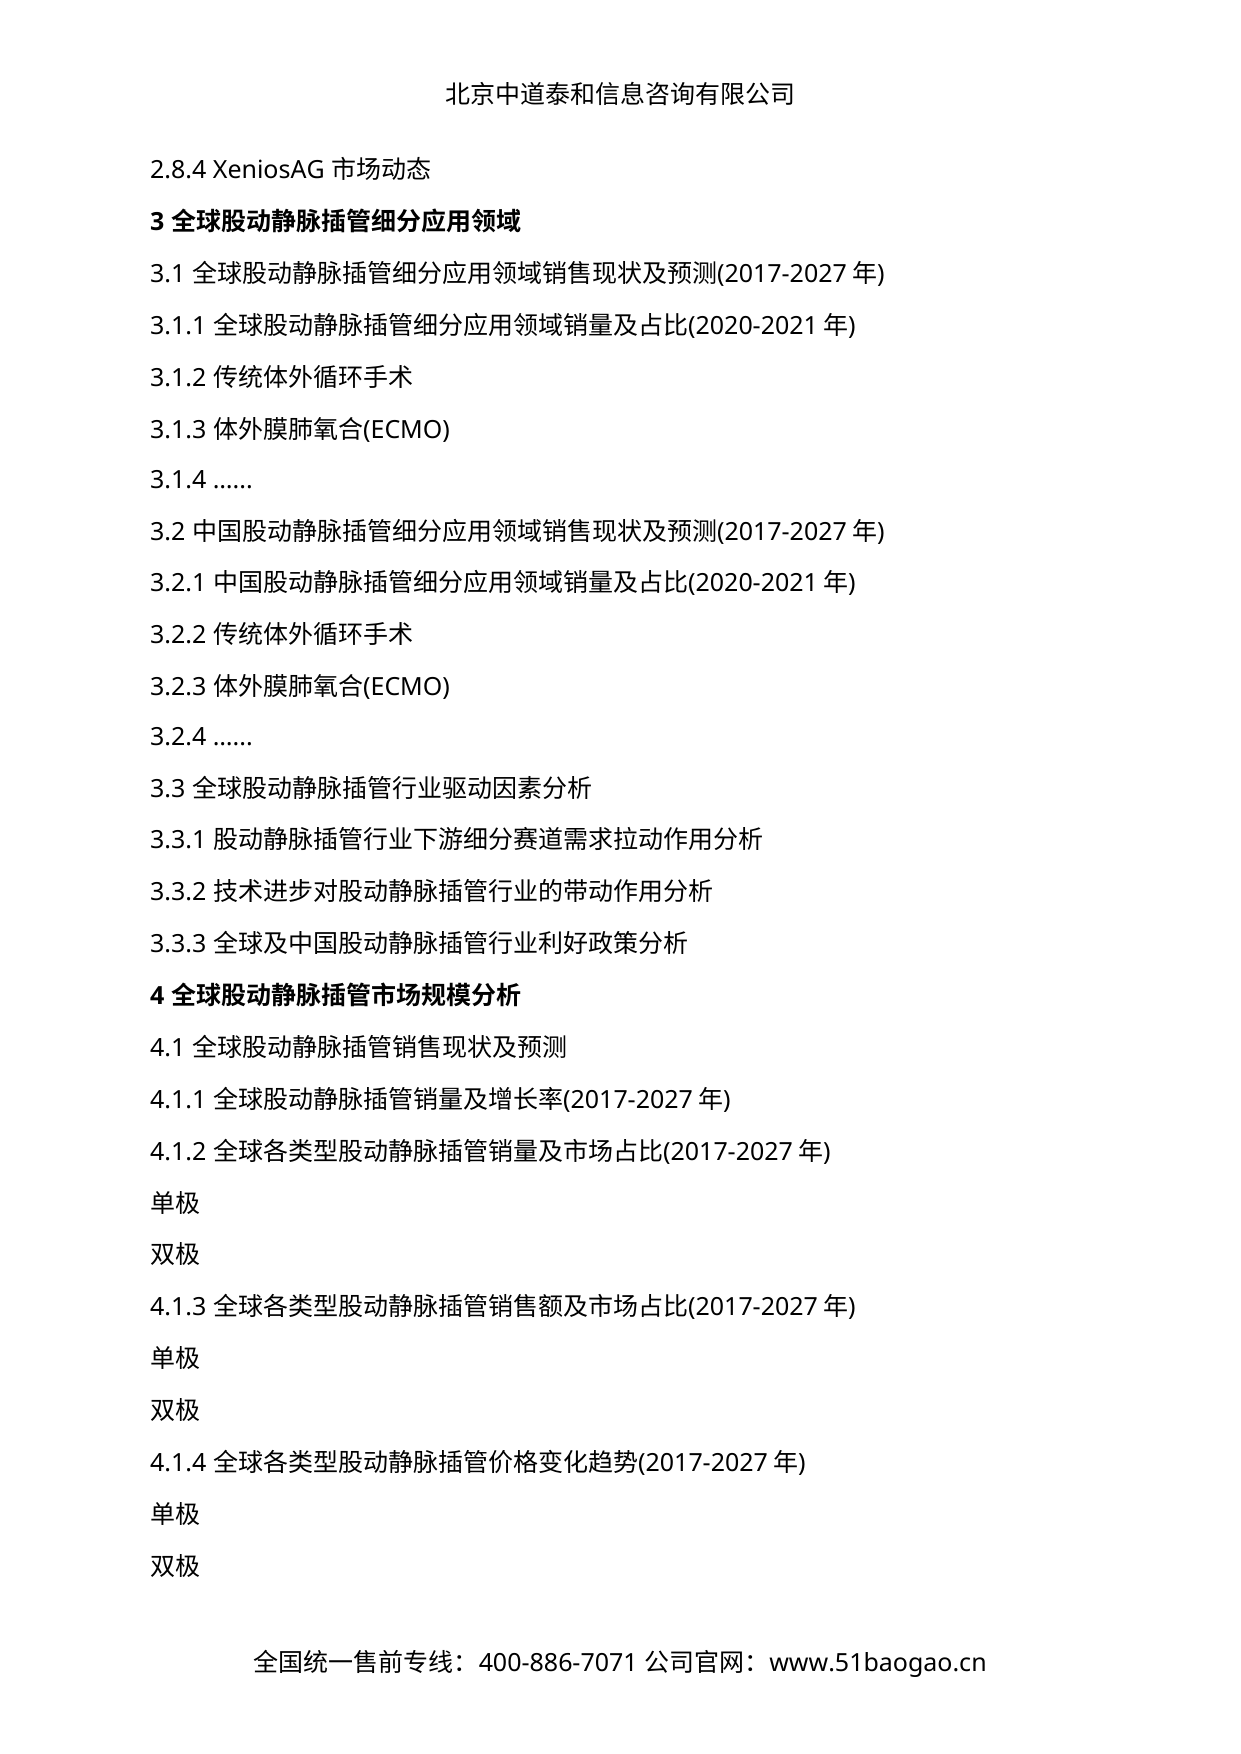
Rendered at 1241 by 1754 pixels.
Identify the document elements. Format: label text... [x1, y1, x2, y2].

text 3.2.1 中国股动静脉插管细分应用领域销量及占比(2020-2021年) [150, 563, 1090, 599]
text 3.2 中国股动静脉插管细分应用领域销售现状及预测(2017-2027年) [150, 511, 1090, 547]
text 4.1 全球股动静脉插管销售现状及预测 [150, 1027, 1090, 1064]
text 单极 [150, 1339, 1090, 1375]
text 3.1.4 …... [150, 461, 1090, 495]
text 4 全球股动静脉插管市场规模分析 [150, 976, 1090, 1012]
text 3 全球股动静脉插管细分应用领域 [150, 202, 1090, 238]
text 3.2.2 传统体外循环手术 [150, 615, 1090, 651]
text 4.1.1 全球股动静脉插管销量及增长率(2017-2027年) [150, 1079, 1090, 1116]
text 4.1.3 全球各类型股动静脉插管销售额及市场占比(2017-2027年) [150, 1287, 1090, 1323]
text 3.3.3 全球及中国股动静脉插管行业利好政策分析 [150, 924, 1090, 960]
text 3.1.2 传统体外循环手术 [150, 357, 1090, 394]
text 3.1.3 体外膜肺氧合(ECMO) [150, 409, 1090, 446]
text 4.1.4 全球各类型股动静脉插管价格变化趋势(2017-2027年) [150, 1442, 1090, 1479]
text 单极 [150, 1494, 1090, 1531]
text 2.8.4 XeniosAG 市场动态 [150, 150, 1090, 186]
text 双极 [150, 1235, 1090, 1271]
text 3.2.3 体外膜肺氧合(ECMO) [150, 667, 1090, 703]
text 3.2.4 …... [150, 718, 1090, 752]
text 3.1.1 全球股动静脉插管细分应用领域销量及占比(2020-2021年) [150, 306, 1090, 342]
text 4.1.2 全球各类型股动静脉插管销量及市场占比(2017-2027年) [150, 1131, 1090, 1167]
text 双极 [150, 1546, 1090, 1582]
text 单极 [150, 1183, 1090, 1219]
text 3.1 全球股动静脉插管细分应用领域销售现状及预测(2017-2027年) [150, 254, 1090, 290]
text 3.3 全球股动静脉插管行业驱动因素分析 [150, 768, 1090, 804]
text 3.3.2 技术进步对股动静脉插管行业的带动作用分析 [150, 872, 1090, 908]
text 3.3.1 股动静脉插管行业下游细分赛道需求拉动作用分析 [150, 820, 1090, 856]
text 双极 [150, 1391, 1090, 1427]
